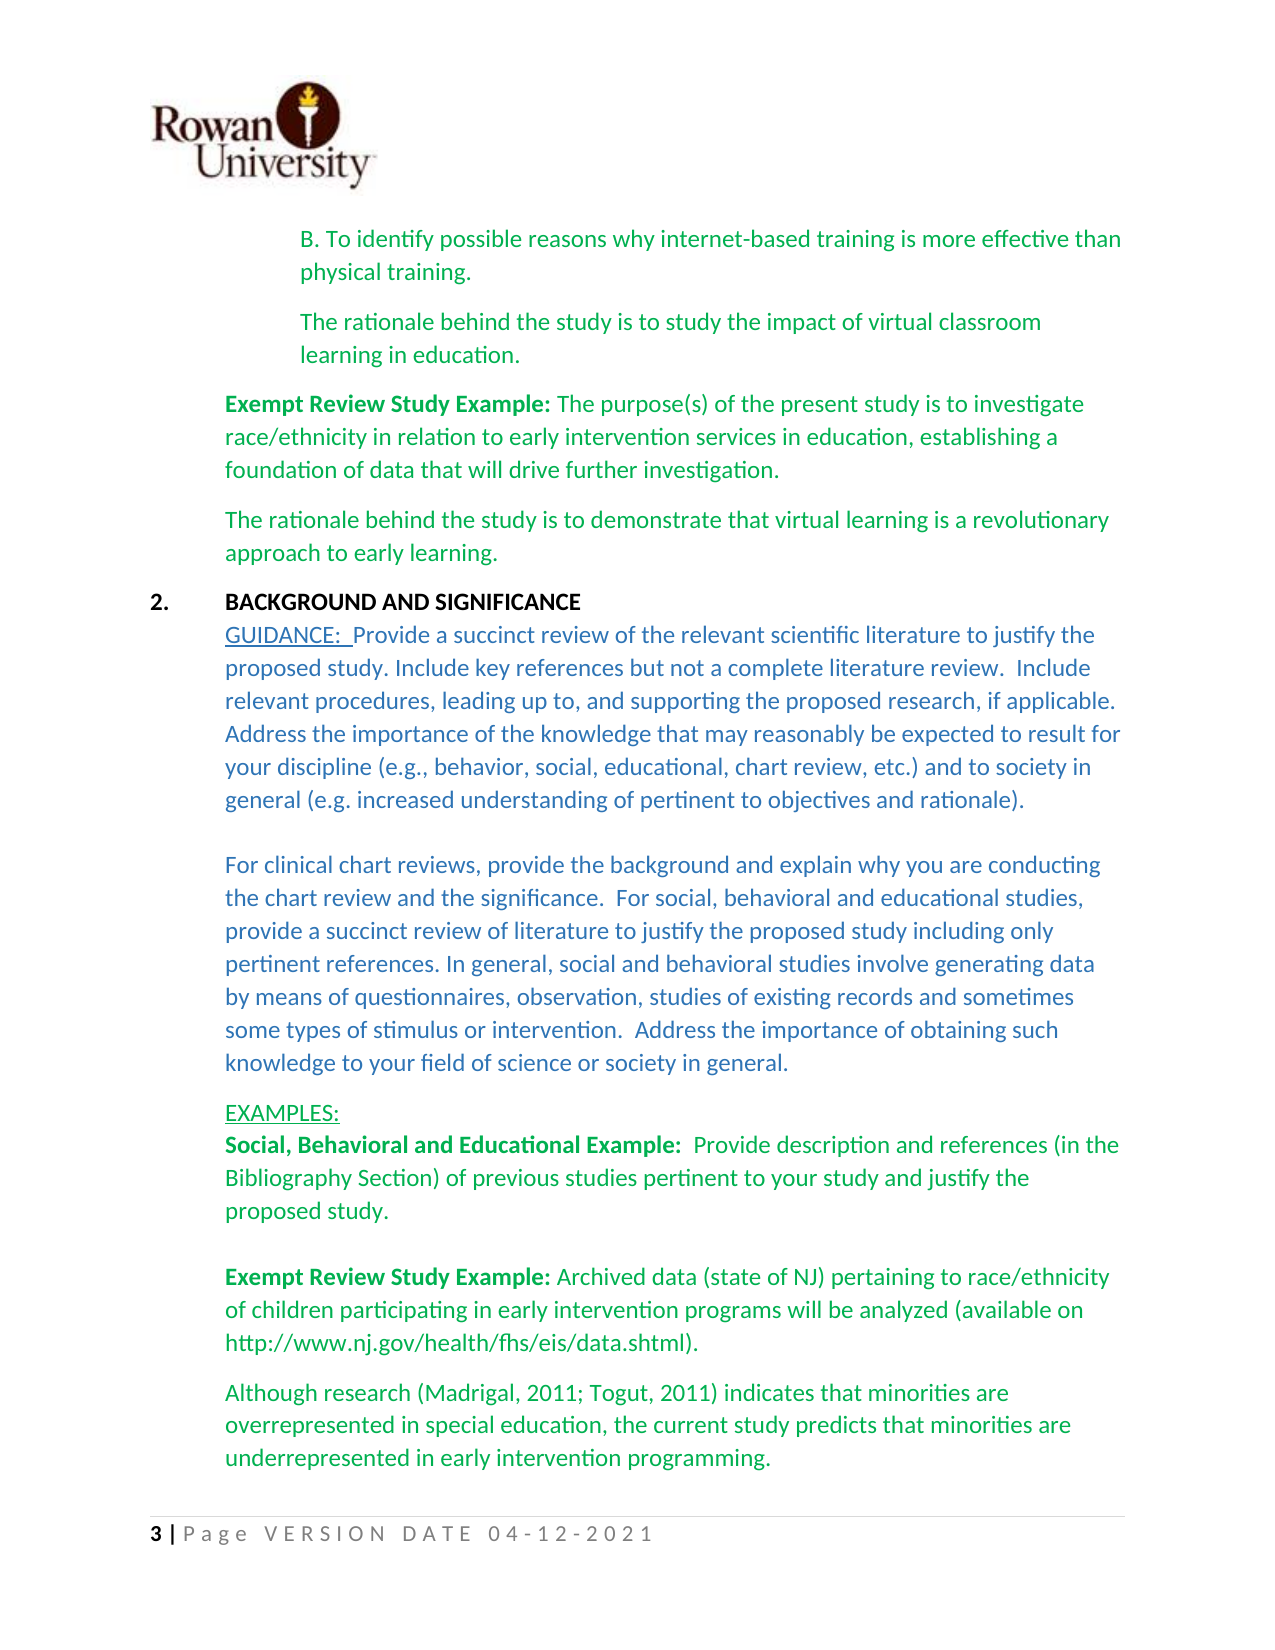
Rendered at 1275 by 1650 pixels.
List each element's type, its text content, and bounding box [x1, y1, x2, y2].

text GUIDANCE: Provide a succinct review of the relevant scientific literature to justify the proposed study. Include key references but not a complete literature review. Include relevant procedures, leading up to, and supporting the proposed research, if applicable. Address the importance of the knowledge that may reasonably be expected to result for your discipline (e.g., behavior, social, educational, chart review, etc.) and to society in general (e.g. increased understanding of pertinent to objectives and rationale). [225, 619, 1125, 814]
text B. To identify possible reasons why internet-based training is more effective than physical training. [300, 223, 1125, 287]
text For clinical chart reviews, provide the background and explain why you are conducting the chart review and the significance. For social, behavioral and educational studies, provide a succinct review of literature to justify the proposed study including only pertinent references. In general, social and behavioral studies involve generating data by means of questionnaires, observation, studies of existing records and sometimes some types of stimulus or intervention. Address the importance of obtaining such knowledge to your field of science or society in general. [225, 849, 1125, 1078]
picture [150, 75, 379, 196]
text The rationale behind the study is to study the impact of virtual classroom learning in education. [300, 306, 1125, 369]
text Exempt Review Study Example: Archived data (state of NJ) pertaining to race/ethnicity of children participating in early intervention programs will be analyzed (available on http://www.nj.gov/health/fhs/eis/data.shtml). [225, 1261, 1125, 1358]
text 2. BACKGROUND AND SIGNIFICANCE [150, 586, 1125, 617]
text Social, Behavioral and Educational Example: Provide description and references (in the Bibliography Section) of previous studies pertinent to your study and justify the proposed study. [225, 1129, 1125, 1226]
text Exempt Review Study Example: The purpose(s) of the present study is to investigate race/ethnicity in relation to early intervention services in education, establishing a foundation of data that will drive further investigation. [225, 388, 1125, 485]
text Although research (Madrigal, 2011; Togut, 2011) indicates that minorities are overrepresented in special education, the current study predicts that minorities are underrepresented in early intervention programming. [225, 1377, 1125, 1473]
text EXAMPLES: [150, 1097, 1125, 1127]
text The rationale behind the study is to demonstrate that virtual learning is a revolutionary approach to early learning. [225, 504, 1125, 567]
